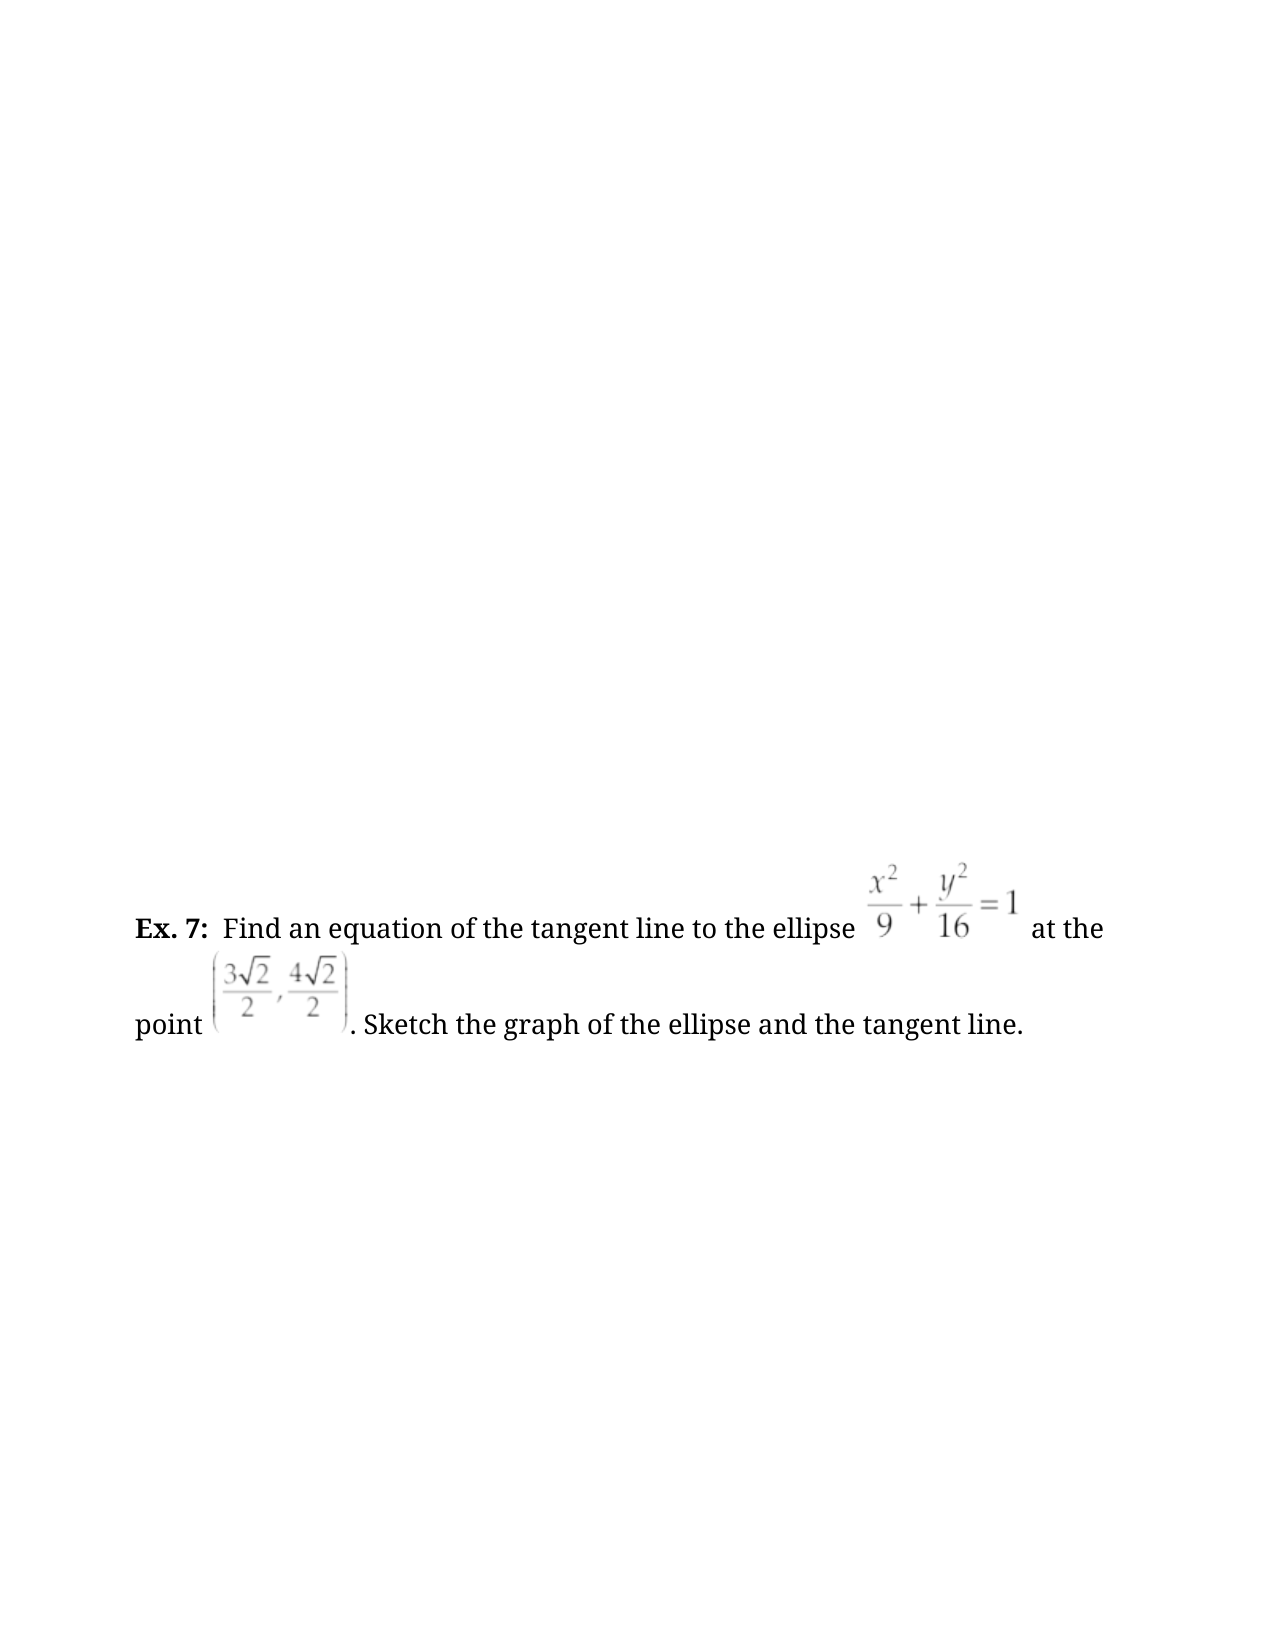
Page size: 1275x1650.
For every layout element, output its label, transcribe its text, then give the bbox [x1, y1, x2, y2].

text Ex. 7: Find an equation of the tangent line to the ellipse at the point . Sketch the graph of the ellipse and the tangent line. [135, 857, 1140, 1042]
